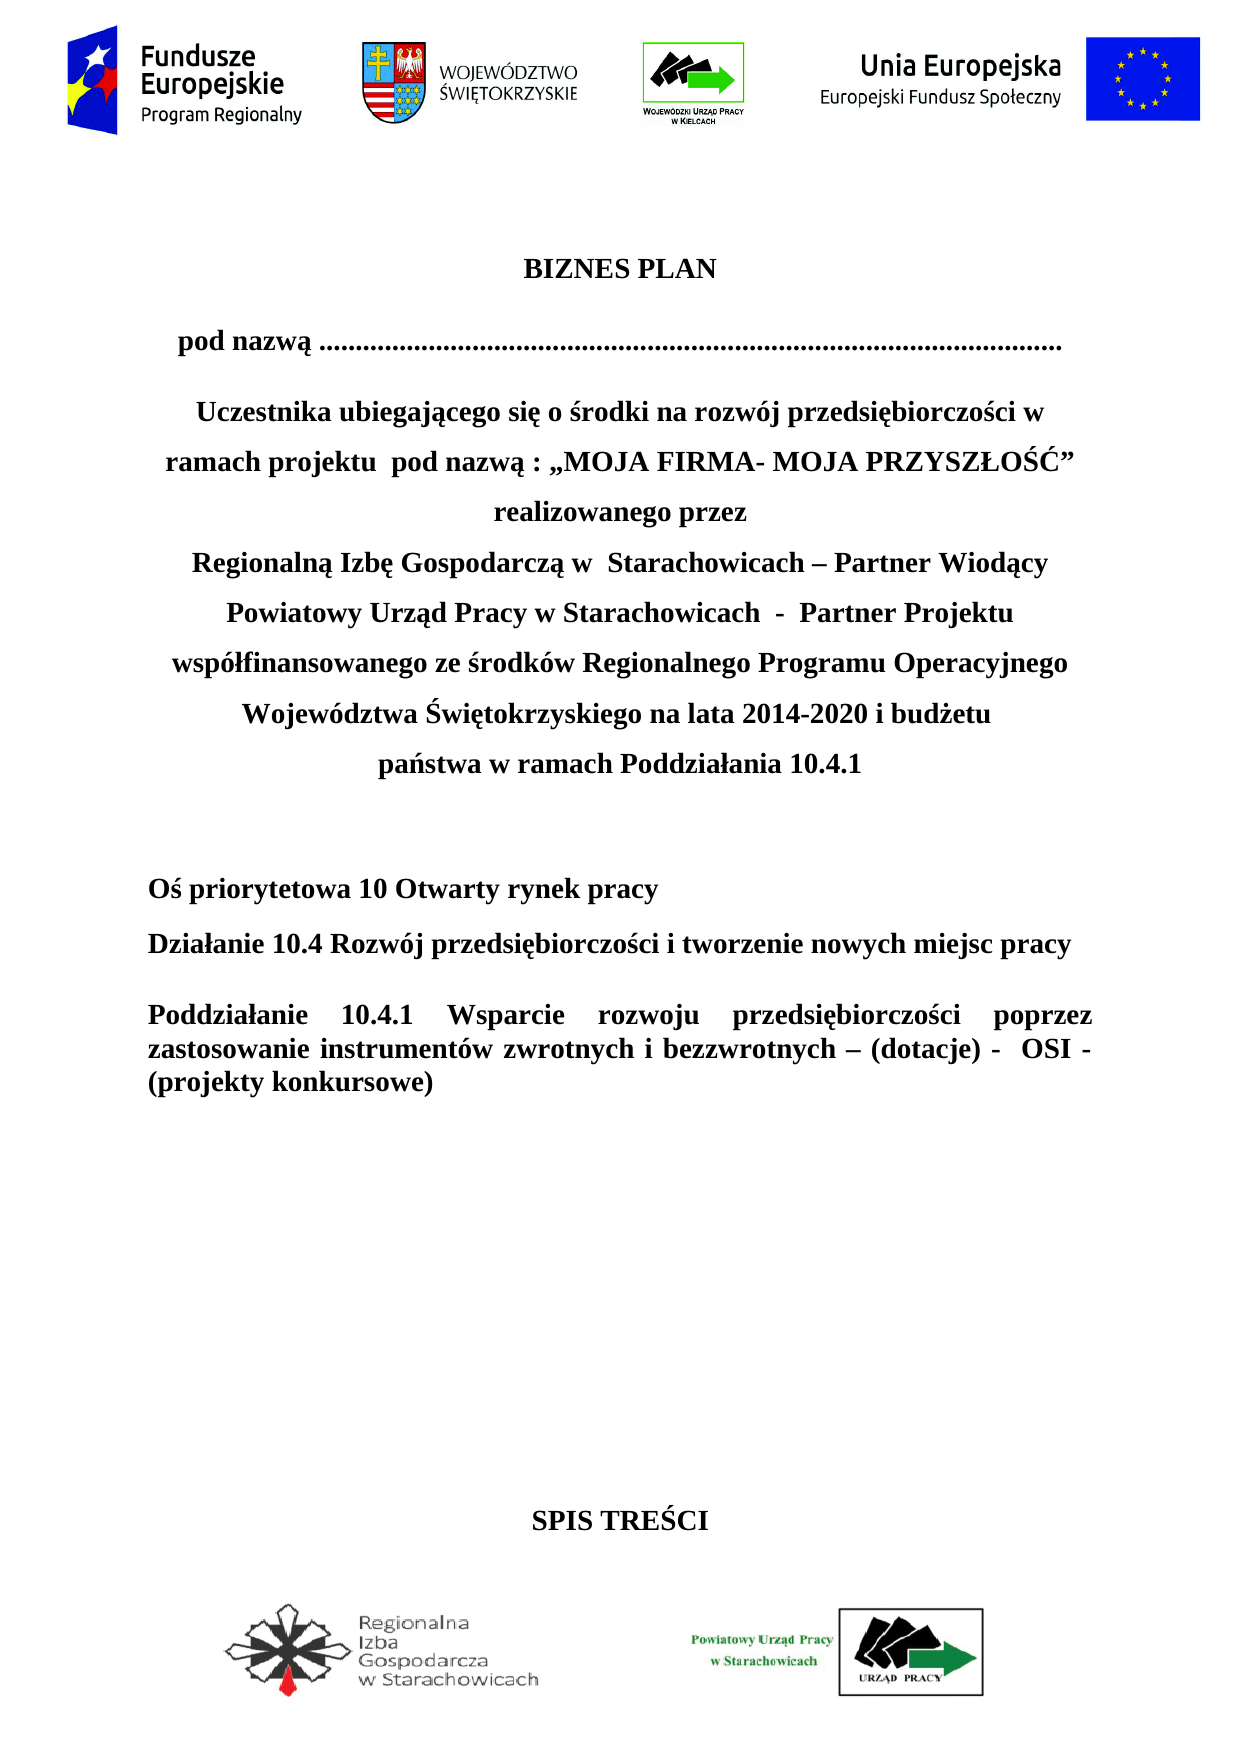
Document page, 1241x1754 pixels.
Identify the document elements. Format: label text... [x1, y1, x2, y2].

picture [220, 1603, 545, 1698]
text Poddziałanie 10.4.1 Wsparcie rozwoju przedsiębiorczości poprzez zastosowanie instrumentów zwrotnych i bezzwrotnych – (dotacje) - OSI - (projekty konkursowe) [148, 997, 1093, 1098]
text Działanie 10.4 Rozwój przedsiębiorczości i tworzenie nowych miejsc pracy [148, 926, 1093, 959]
text Oś priorytetowa 10 Otwarty rynek pracy [148, 872, 1093, 905]
text Regionalną Izbę Gospodarczą w Starachowicach – Partner Wiodący Powiatowy Urząd Pracy w Starachowicach - Partner Projektu współfinansowanego ze środków Regionalnego Programu Operacyjnego Województwa Świętokrzyskiego na lata 2014-2020 i budżetu państwa w ramach Poddziałania 10.4.1 [148, 545, 1093, 780]
text Uczestnika ubiegającego się o środki na rozwój przedsiębiorczości w ramach projektu pod nazwą : „MOJA FIRMA- MOJA PRZYSZŁOŚĆ” realizowanego przez [148, 394, 1093, 528]
text pod nazwą ...................................................................................................... [148, 323, 1093, 356]
picture [689, 1603, 991, 1698]
picture [58, 23, 1203, 139]
text BIZNES PLAN [148, 252, 1093, 285]
text SPIS TREŚCI [148, 1503, 1093, 1536]
